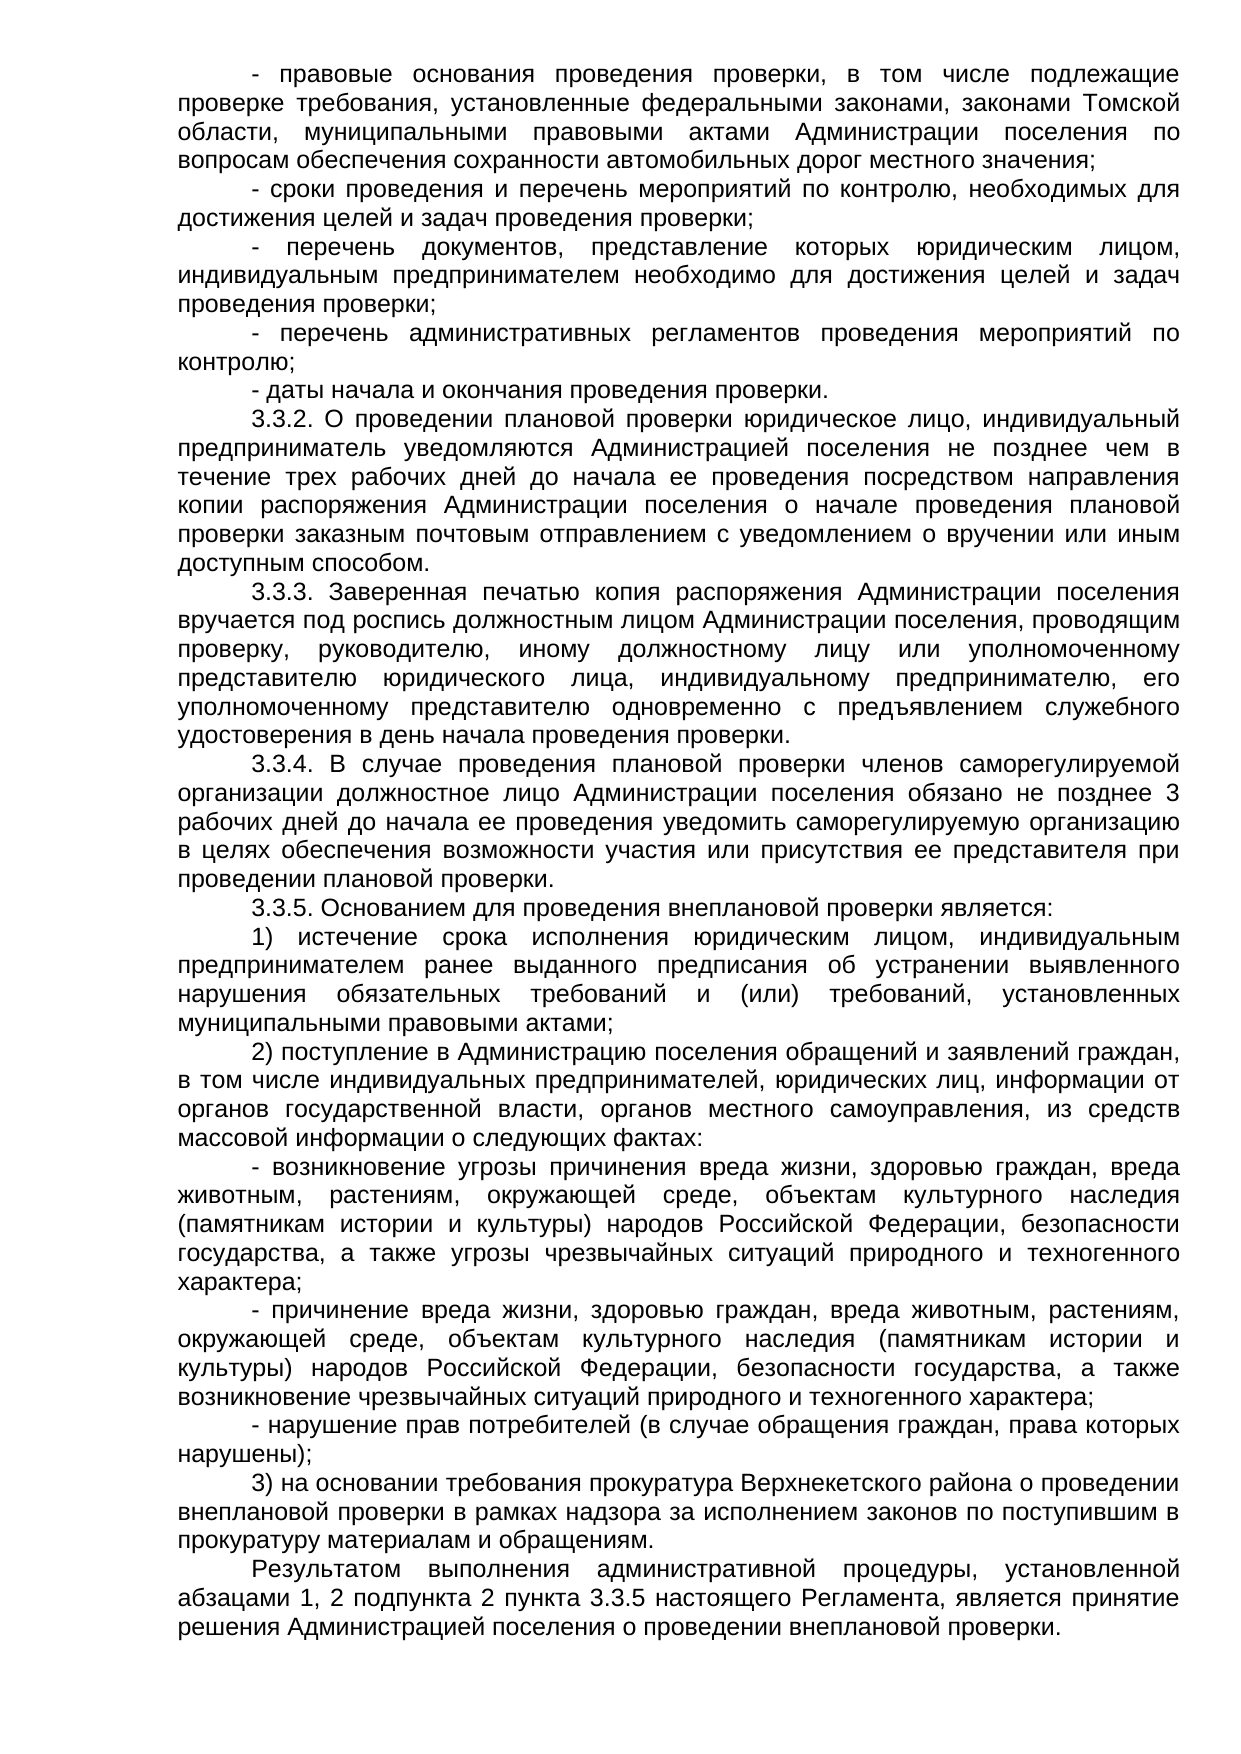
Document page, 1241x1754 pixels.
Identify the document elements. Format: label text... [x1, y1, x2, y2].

text - сроки проведения и перечень мероприятий по контролю, необходимых для достижения целей и задач проведения проверки; [177, 174, 1181, 232]
text 3.3.5. Основанием для проведения внеплановой проверки является: [177, 893, 1181, 922]
text - нарушение прав потребителей (в случае обращения граждан, права которых нарушены); [177, 1410, 1181, 1468]
text - возникновение угрозы причинения вреда жизни, здоровью граждан, вреда животным, растениям, окружающей среде, объектам культурного наследия (памятникам истории и культуры) народов Российской Федерации, безопасности государства, а также угрозы чрезвычайных ситуаций природного и техногенного характера; [177, 1152, 1181, 1295]
text Результатом выполнения административной процедуры, установленной абзацами 1, 2 подпункта 2 пункта 3.3.5 настоящего Регламента, является принятие решения Администрацией поселения о проведении внеплановой проверки. [177, 1554, 1181, 1640]
text - правовые основания проведения проверки, в том числе подлежащие проверке требования, установленные федеральными законами, законами Томской области, муниципальными правовыми актами Администрации поселения по вопросам обеспечения сохранности автомобильных дорог местного значения; [177, 59, 1181, 174]
text - даты начала и окончания проведения проверки. [177, 375, 1181, 404]
text 2) поступление в Администрацию поселения обращений и заявлений граждан, в том числе индивидуальных предпринимателей, юридических лиц, информации от органов государственной власти, органов местного самоуправления, из средств массовой информации о следующих фактах: [177, 1037, 1181, 1152]
text 1) истечение срока исполнения юридическим лицом, индивидуальным предпринимателем ранее выданного предписания об устранении выявленного нарушения обязательных требований и (или) требований, установленных муниципальными правовыми актами; [177, 922, 1181, 1037]
text 3.3.3. Заверенная печатью копия распоряжения Администрации поселения вручается под роспись должностным лицом Администрации поселения, проводящим проверку, руководителю, иному должностному лицу или уполномоченному представителю юридического лица, индивидуальному предпринимателю, его уполномоченному представителю одновременно с предъявлением служебного удостоверения в день начала проведения проверки. [177, 577, 1181, 749]
text - перечень документов, представление которых юридическим лицом, индивидуальным предпринимателем необходимо для достижения целей и задач проведения проверки; [177, 232, 1181, 318]
text - причинение вреда жизни, здоровью граждан, вреда животным, растениям, окружающей среде, объектам культурного наследия (памятникам истории и культуры) народов Российской Федерации, безопасности государства, а также возникновение чрезвычайных ситуаций природного и техногенного характера; [177, 1295, 1181, 1410]
text - перечень административных регламентов проведения мероприятий по контролю; [177, 318, 1181, 375]
text 3) на основании требования прокуратура Верхнекетского района о проведении внеплановой проверки в рамках надзора за исполнением законов по поступившим в прокуратуру материалам и обращениям. [177, 1468, 1181, 1554]
text 3.3.2. О проведении плановой проверки юридическое лицо, индивидуальный предприниматель уведомляются Администрацией поселения не позднее чем в течение трех рабочих дней до начала ее проведения посредством направления копии распоряжения Администрации поселения о начале проведения плановой проверки заказным почтовым отправлением с уведомлением о вручении или иным доступным способом. [177, 404, 1181, 577]
text 3.3.4. В случае проведения плановой проверки членов саморегулируемой организации должностное лицо Администрации поселения обязано не позднее 3 рабочих дней до начала ее проведения уведомить саморегулируемую организацию в целях обеспечения возможности участия или присутствия ее представителя при проведении плановой проверки. [177, 749, 1181, 893]
